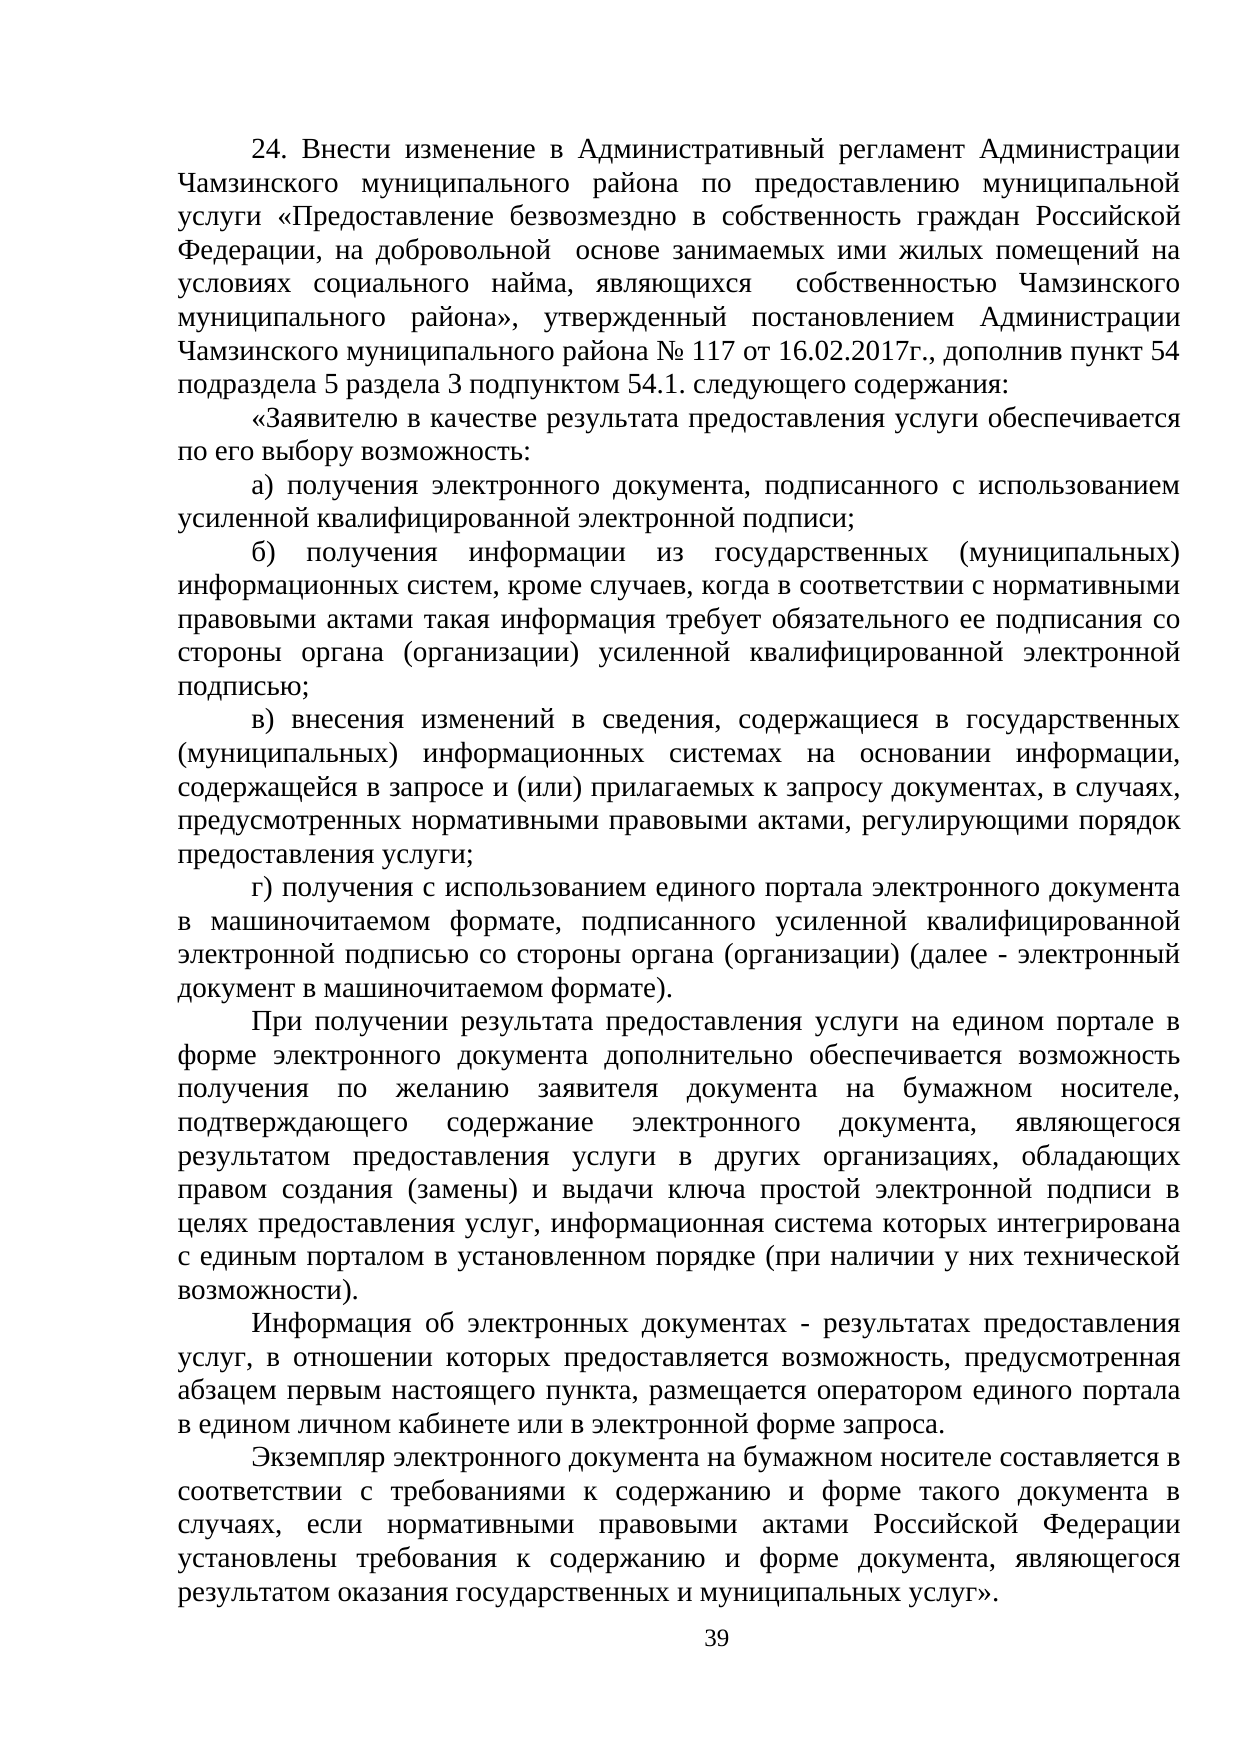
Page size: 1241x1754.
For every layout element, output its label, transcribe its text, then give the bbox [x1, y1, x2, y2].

text в) внесения изменений в сведения, содержащиеся в государственных (муниципальных) информационных системах на основании информации, содержащейся в запросе и (или) прилагаемых к запросу документах, в случаях, предусмотренных нормативными правовыми актами, регулирующими порядок предоставления услуги; [177, 702, 1181, 869]
text Экземпляр электронного документа на бумажном носителе составляется в соответствии с требованиями к содержанию и форме такого документа в случаях, если нормативными правовыми актами Российской Федерации установлены требования к содержанию и форме документа, являющегося результатом оказания государственных и муниципальных услуг». [177, 1439, 1181, 1607]
text а) получения электронного документа, подписанного с использованием усиленной квалифицированной электронной подписи; [177, 467, 1181, 534]
text «Заявителю в качестве результата предоставления услуги обеспечивается по его выбору возможность: [177, 400, 1181, 467]
text При получении результата предоставления услуги на едином портале в форме электронного документа дополнительно обеспечивается возможность получения по желанию заявителя документа на бумажном носителе, подтверждающего содержание электронного документа, являющегося результатом предоставления услуги в других организациях, обладающих правом создания (замены) и выдачи ключа простой электронной подписи в целях предоставления услуг, информационная система которых интегрирована с единым порталом в установленном порядке (при наличии у них технической возможности). [177, 1003, 1181, 1305]
text Информация об электронных документах - результатах предоставления услуг, в отношении которых предоставляется возможность, предусмотренная абзацем первым настоящего пункта, размещается оператором единого портала в едином личном кабинете или в электронной форме запроса. [177, 1305, 1181, 1439]
text г) получения с использованием единого портала электронного документа в машиночитаемом формате, подписанного усиленной квалифицированной электронной подписью со стороны органа (организации) (далее - электронный документ в машиночитаемом формате). [177, 869, 1181, 1003]
text 24. Внести изменение в Административный регламент Администрации Чамзинского муниципального района по предоставлению муниципальной услуги «Предоставление безвозмездно в собственность граждан Российской Федерации, на добровольной основе занимаемых ими жилых помещений на условиях социального найма, являющихся собственностью Чамзинского муниципального района», утвержденный постановлением Администрации Чамзинского муниципального района № 117 от 16.02.2017г., дополнив пункт 54 подраздела 5 раздела 3 подпунктом 54.1. следующего содержания: [177, 131, 1181, 400]
text б) получения информации из государственных (муниципальных) информационных систем, кроме случаев, когда в соответствии с нормативными правовыми актами такая информация требует обязательного ее подписания со стороны органа (организации) усиленной квалифицированной электронной подписью; [177, 534, 1181, 702]
